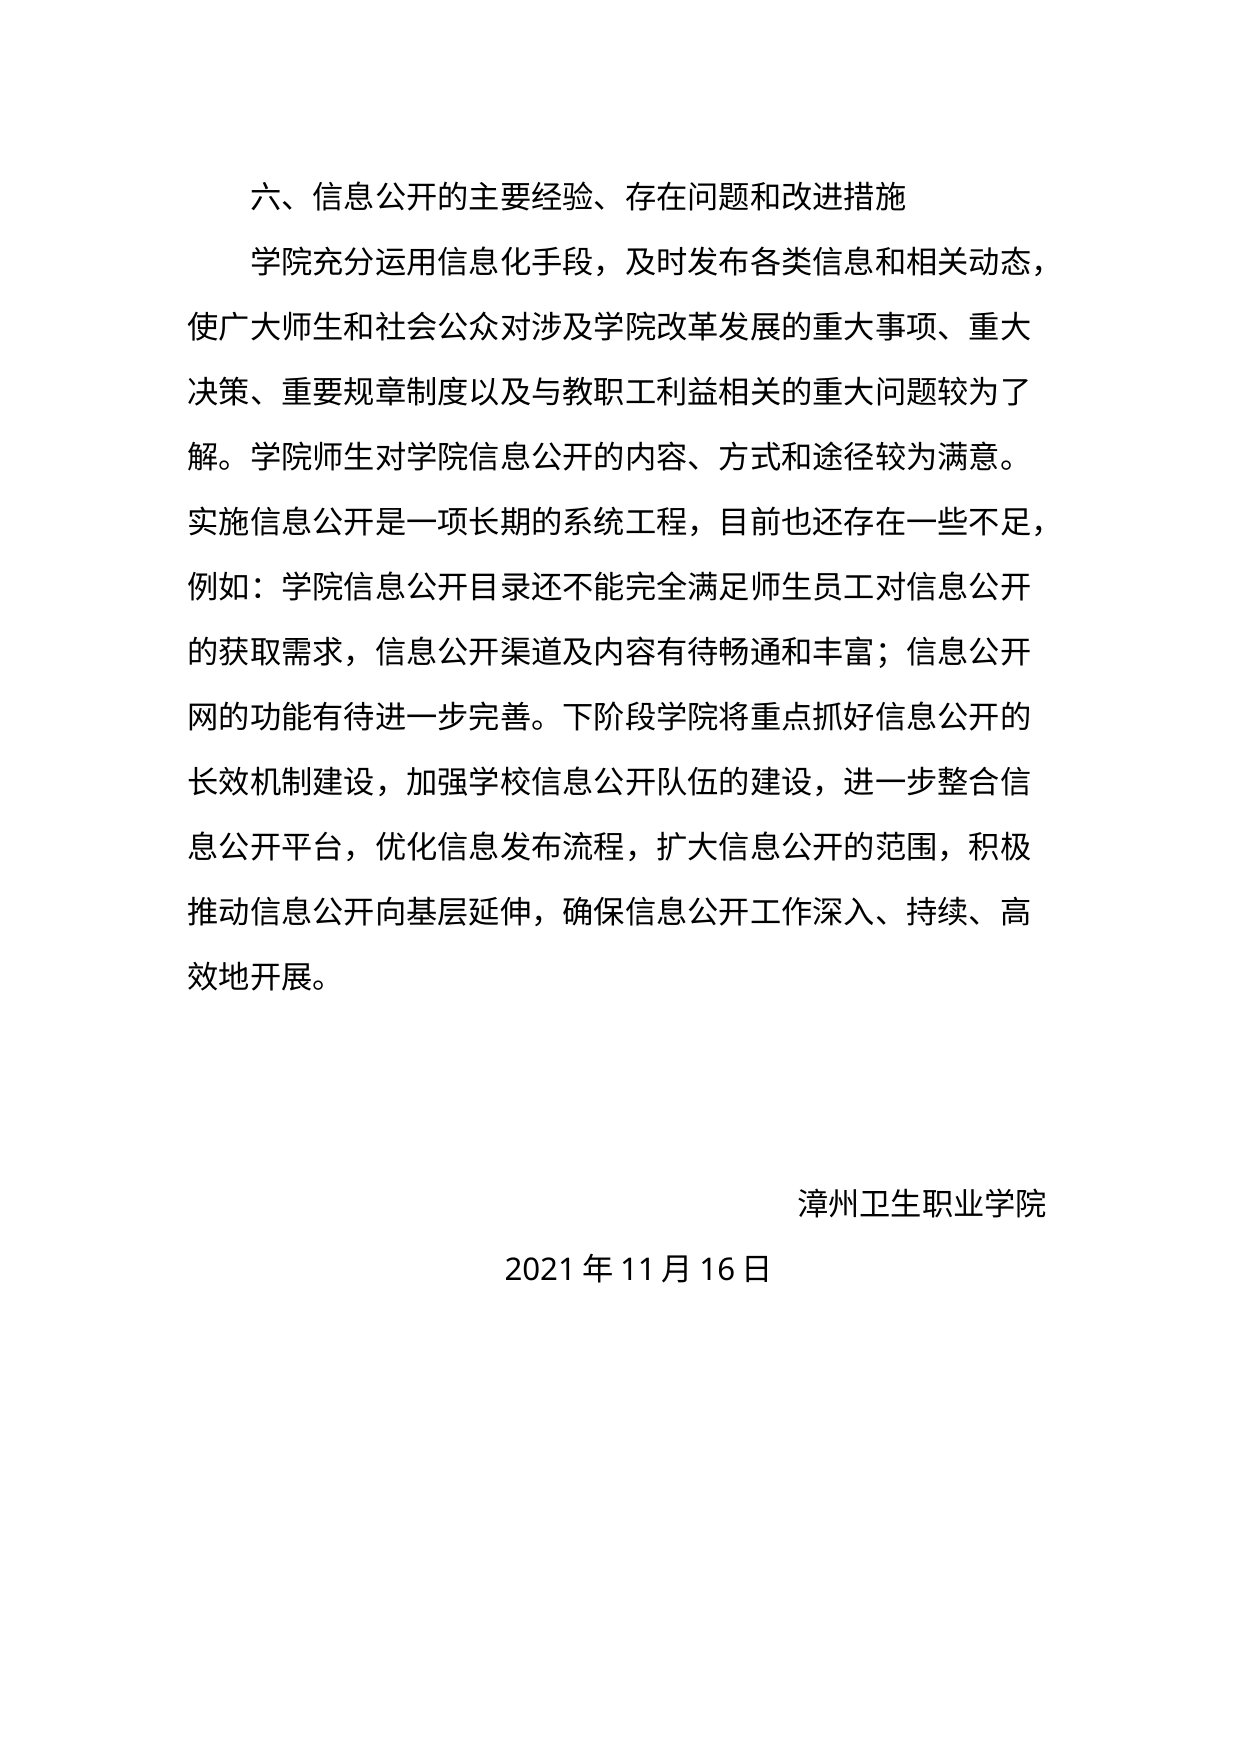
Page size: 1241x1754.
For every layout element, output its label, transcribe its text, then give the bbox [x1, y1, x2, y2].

text 2021年11月16日 [187, 1234, 1053, 1299]
text 漳州卫生职业学院 [187, 1169, 1053, 1234]
text 学院充分运用信息化手段，及时发布各类信息和相关动态，使广大师生和社会公众对涉及学院改革发展的重大事项、重大决策、重要规章制度以及与教职工利益相关的重大问题较为了解。学院师生对学院信息公开的内容、方式和途径较为满意。实施信息公开是一项长期的系统工程，目前也还存在一些不足，例如：学院信息公开目录还不能完全满足师生员工对信息公开的获取需求，信息公开渠道及内容有待畅通和丰富；信息公开网的功能有待进一步完善。下阶段学院将重点抓好信息公开的长效机制建设，加强学校信息公开队伍的建设，进一步整合信息公开平台，优化信息发布流程，扩大信息公开的范围，积极推动信息公开向基层延伸，确保信息公开工作深入、持续、高效地开展。 [187, 227, 1053, 1007]
text 六、信息公开的主要经验、存在问题和改进措施 [187, 162, 1053, 227]
